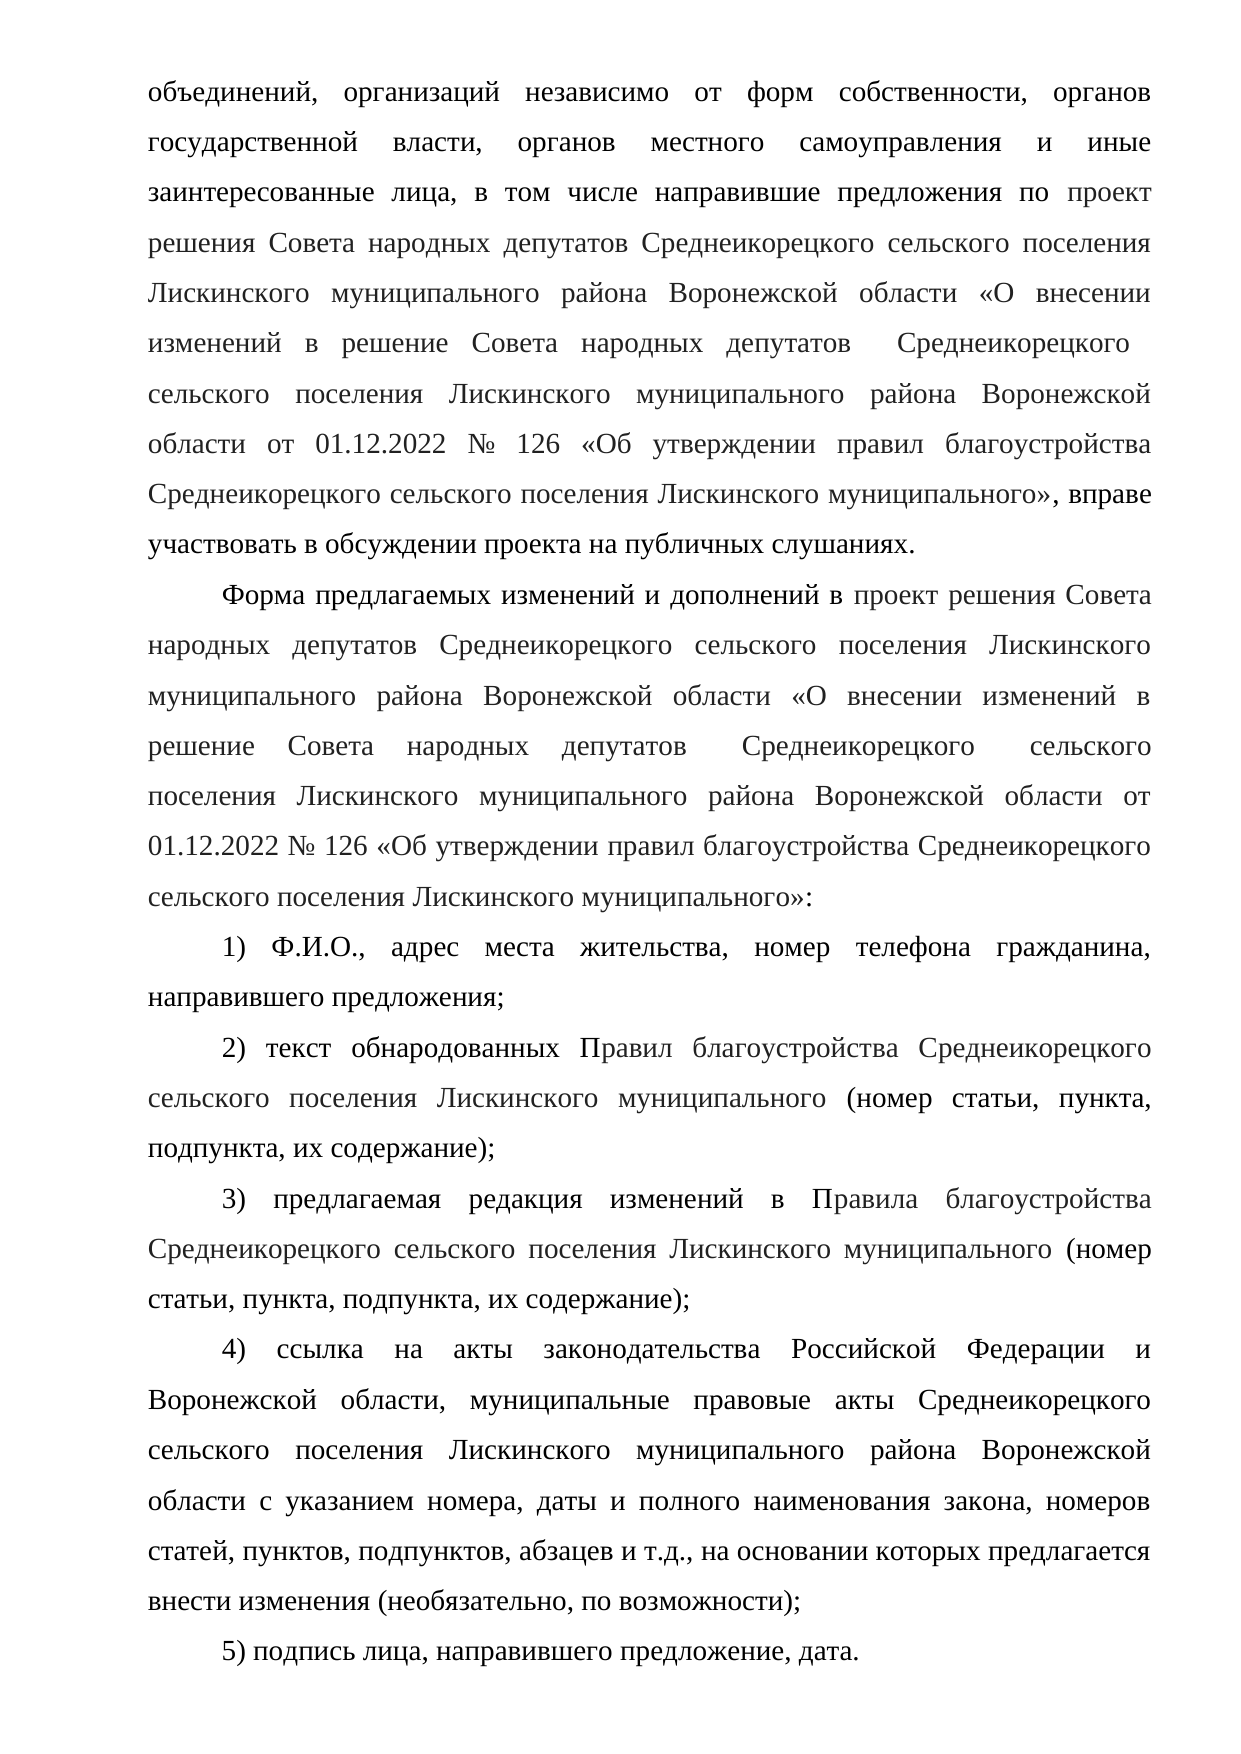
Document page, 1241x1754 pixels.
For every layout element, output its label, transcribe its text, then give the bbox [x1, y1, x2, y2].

text 2) текст обнародованных Правил благоустройства Среднеикорецкого сельского поселения Лискинского муниципального (номер статьи, пункта, подпункта, их содержание); [148, 1030, 1152, 1164]
text 3) предлагаемая редакция изменений в Правила благоустройства Среднеикорецкого сельского поселения Лискинского муниципального (номер статьи, пункта, подпункта, их содержание); [148, 1181, 1152, 1315]
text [148, 74, 1152, 560]
text 1) Ф.И.О., адрес места жительства, номер телефона гражданина, направившего предложения; [148, 929, 1152, 1013]
text 4) ссылка на акты законодательства Российской Федерации и Воронежской области, муниципальные правовые акты Среднеикорецкого сельского поселения Лискинского муниципального района Воронежской области с указанием номера, даты и полного наименования закона, номеров статей, пунктов, подпунктов, абзацев и т.д., на основании которых предлагается внести изменения (необязательно, по возможности); [148, 1332, 1152, 1617]
text 5) подпись лица, направившего предложение, дата. [148, 1633, 1152, 1667]
text Форма предлагаемых изменений и дополнений в проект решения Совета народных депутатов Среднеикорецкого сельского поселения Лискинского муниципального района Воронежской области «О внесении изменений в решение Совета народных депутатов Среднеикорецкого сельского поселения Лискинского муниципального района Воронежской области от 01.12.2022 № 126 «Об утверждении правил благоустройства Среднеикорецкого сельского поселения Лискинского муниципального»: [148, 577, 1152, 912]
